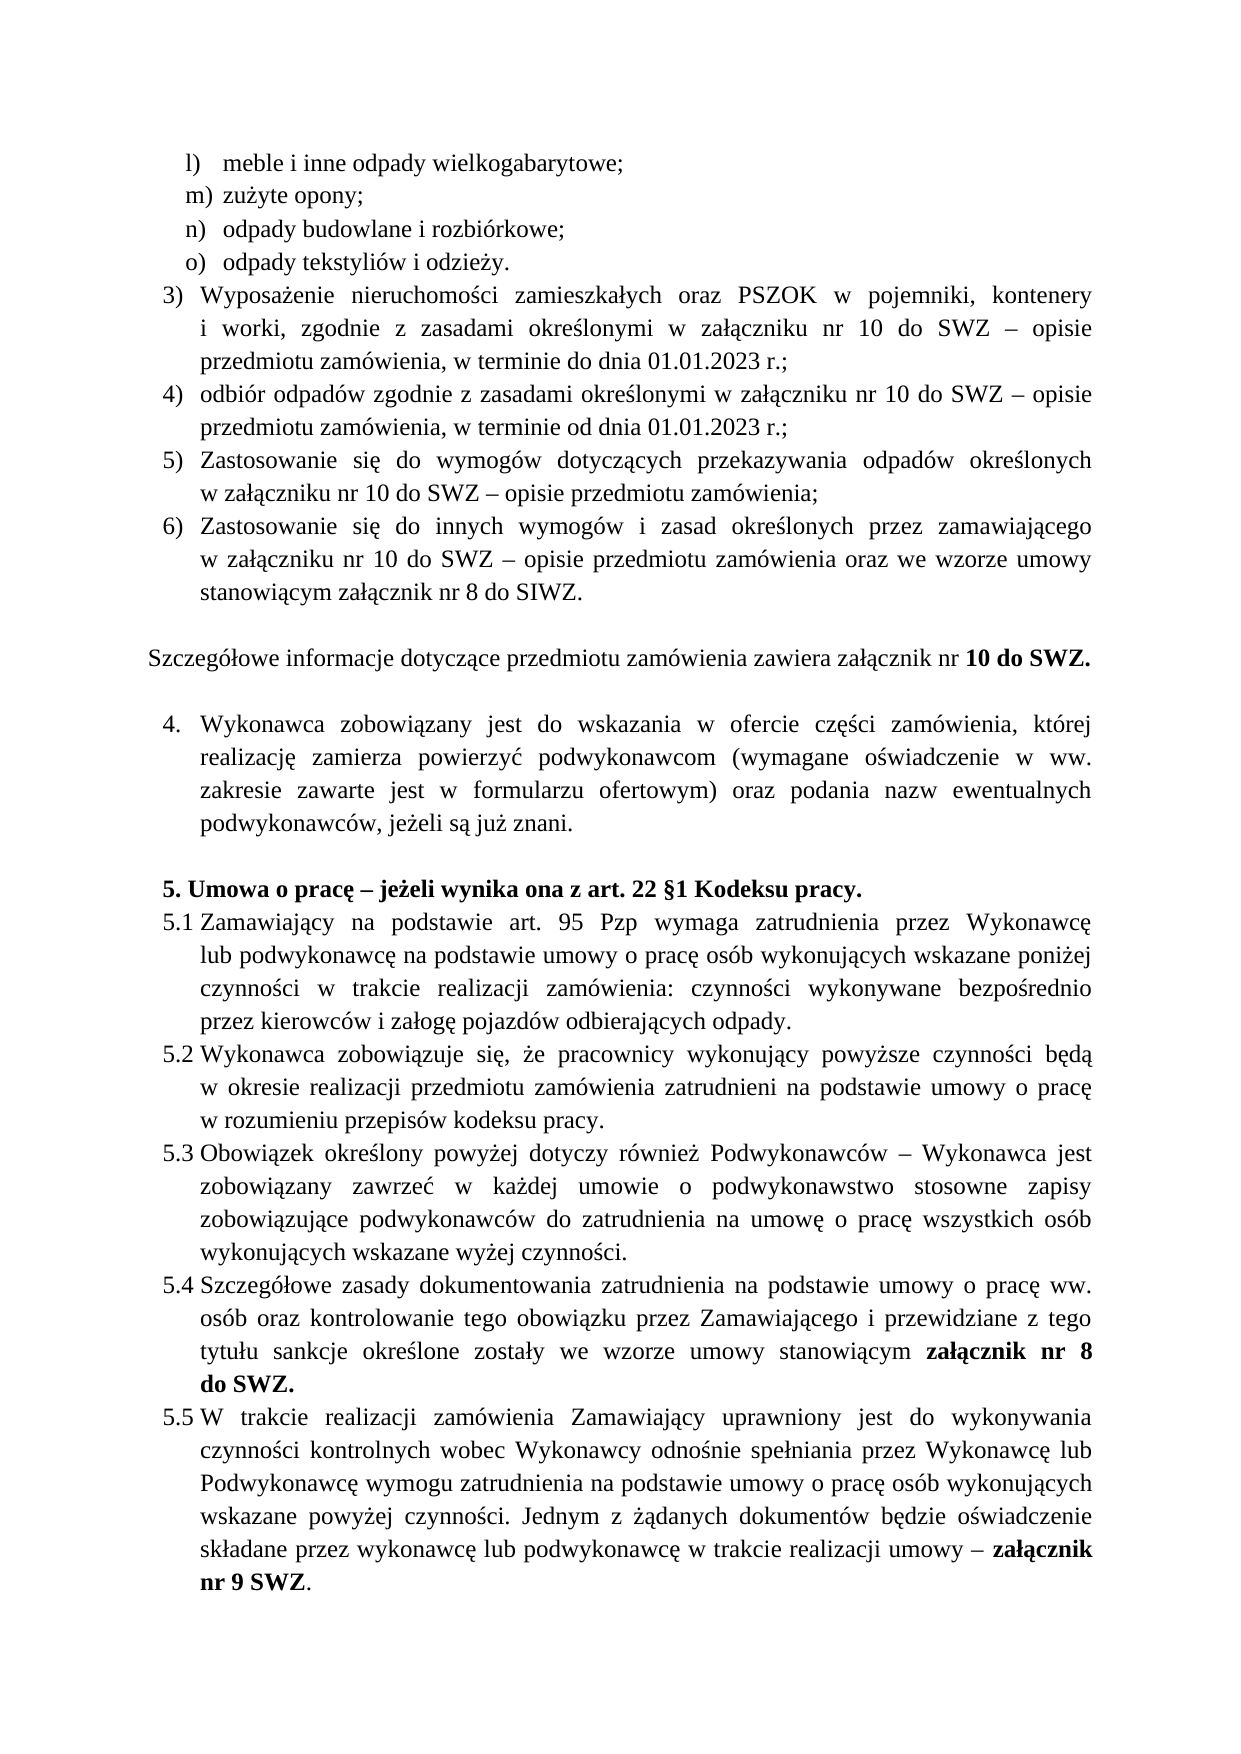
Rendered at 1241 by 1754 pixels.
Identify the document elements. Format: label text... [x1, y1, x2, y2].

list Obowiązek określony powyżej dotyczy również Podwykonawców – Wykonawca jest zobowiązany zawrzeć w każdej umowie o podwykonawstwo stosowne zapisy zobowiązujące podwykonawców do zatrudnienia na umowę o pracę wszystkich osób wykonujących wskazane wyżej czynności. [162, 1138, 1093, 1266]
list Zamawiający na podstawie art. 95 Pzp wymaga zatrudnienia przez Wykonawcę lub podwykonawcę na podstawie umowy o pracę osób wykonujących wskazane poniżej czynności w trakcie realizacji zamówienia: czynności wykonywane bezpośrednio przez kierowców i załogę pojazdów odbierających odpady. [162, 907, 1093, 1035]
list zużyte opony; [185, 181, 1093, 209]
list odpady budowlane i rozbiórkowe; [185, 214, 1093, 242]
list Zastosowanie się do wymogów dotyczących przekazywania odpadów określonych w załączniku nr 10 do SWZ – opisie przedmiotu zamówienia; [162, 445, 1093, 507]
list Szczegółowe zasady dokumentowania zatrudnienia na podstawie umowy o pracę ww. osób oraz kontrolowanie tego obowiązku przez Zamawiającego i przewidziane z tego tytułu sankcje określone zostały we wzorze umowy stanowiącym załącznik nr 8 do SWZ. [162, 1270, 1093, 1398]
list Wyposażenie nieruchomości zamieszkałych oraz PSZOK w pojemniki, kontenery i worki, zgodnie z zasadami określonymi w załączniku nr 10 do SWZ – opisie przedmiotu zamówienia, w terminie do dnia 01.01.2023 r.; [162, 280, 1093, 374]
list Wykonawca zobowiązuje się, że pracownicy wykonujący powyższe czynności będą w okresie realizacji przedmiotu zamówienia zatrudnieni na podstawie umowy o pracę w rozumieniu przepisów kodeksu pracy. [162, 1039, 1093, 1134]
list Wykonawca zobowiązany jest do wskazania w ofercie części zamówienia, której realizację zamierza powierzyć podwykonawcom (wymagane oświadczenie w ww. zakresie zawarte jest w formularzu ofertowym) oraz podania nazw ewentualnych podwykonawców, jeżeli są już znani. [162, 709, 1093, 837]
list Zastosowanie się do innych wymogów i zasad określonych przez zamawiającego w załączniku nr 10 do SWZ – opisie przedmiotu zamówienia oraz we wzorze umowy stanowiącym załącznik nr 8 do SIWZ. [162, 511, 1093, 606]
list odpady tekstyliów i odzieży. [185, 247, 1093, 275]
text 5. Umowa o pracę – jeżeli wynika ona z art. 22 §1 Kodeksu pracy. [162, 874, 1093, 903]
list W trakcie realizacji zamówienia Zamawiający uprawniony jest do wykonywania czynności kontrolnych wobec Wykonawcy odnośnie spełniania przez Wykonawcę lub Podwykonawcę wymogu zatrudnienia na podstawie umowy o pracę osób wykonujących wskazane powyżej czynności. Jednym z żądanych dokumentów będzie oświadczenie składane przez wykonawcę lub podwykonawcę w trakcie realizacji umowy – załącznik nr 9 SWZ. [162, 1402, 1093, 1596]
list odbiór odpadów zgodnie z zasadami określonymi w załączniku nr 10 do SWZ – opisie przedmiotu zamówienia, w terminie od dnia 01.01.2023 r.; [162, 379, 1093, 441]
text Szczegółowe informacje dotyczące przedmiotu zamówienia zawiera załącznik nr 10 do SWZ. [148, 643, 1093, 672]
list meble i inne odpady wielkogabarytowe; [185, 148, 1093, 176]
